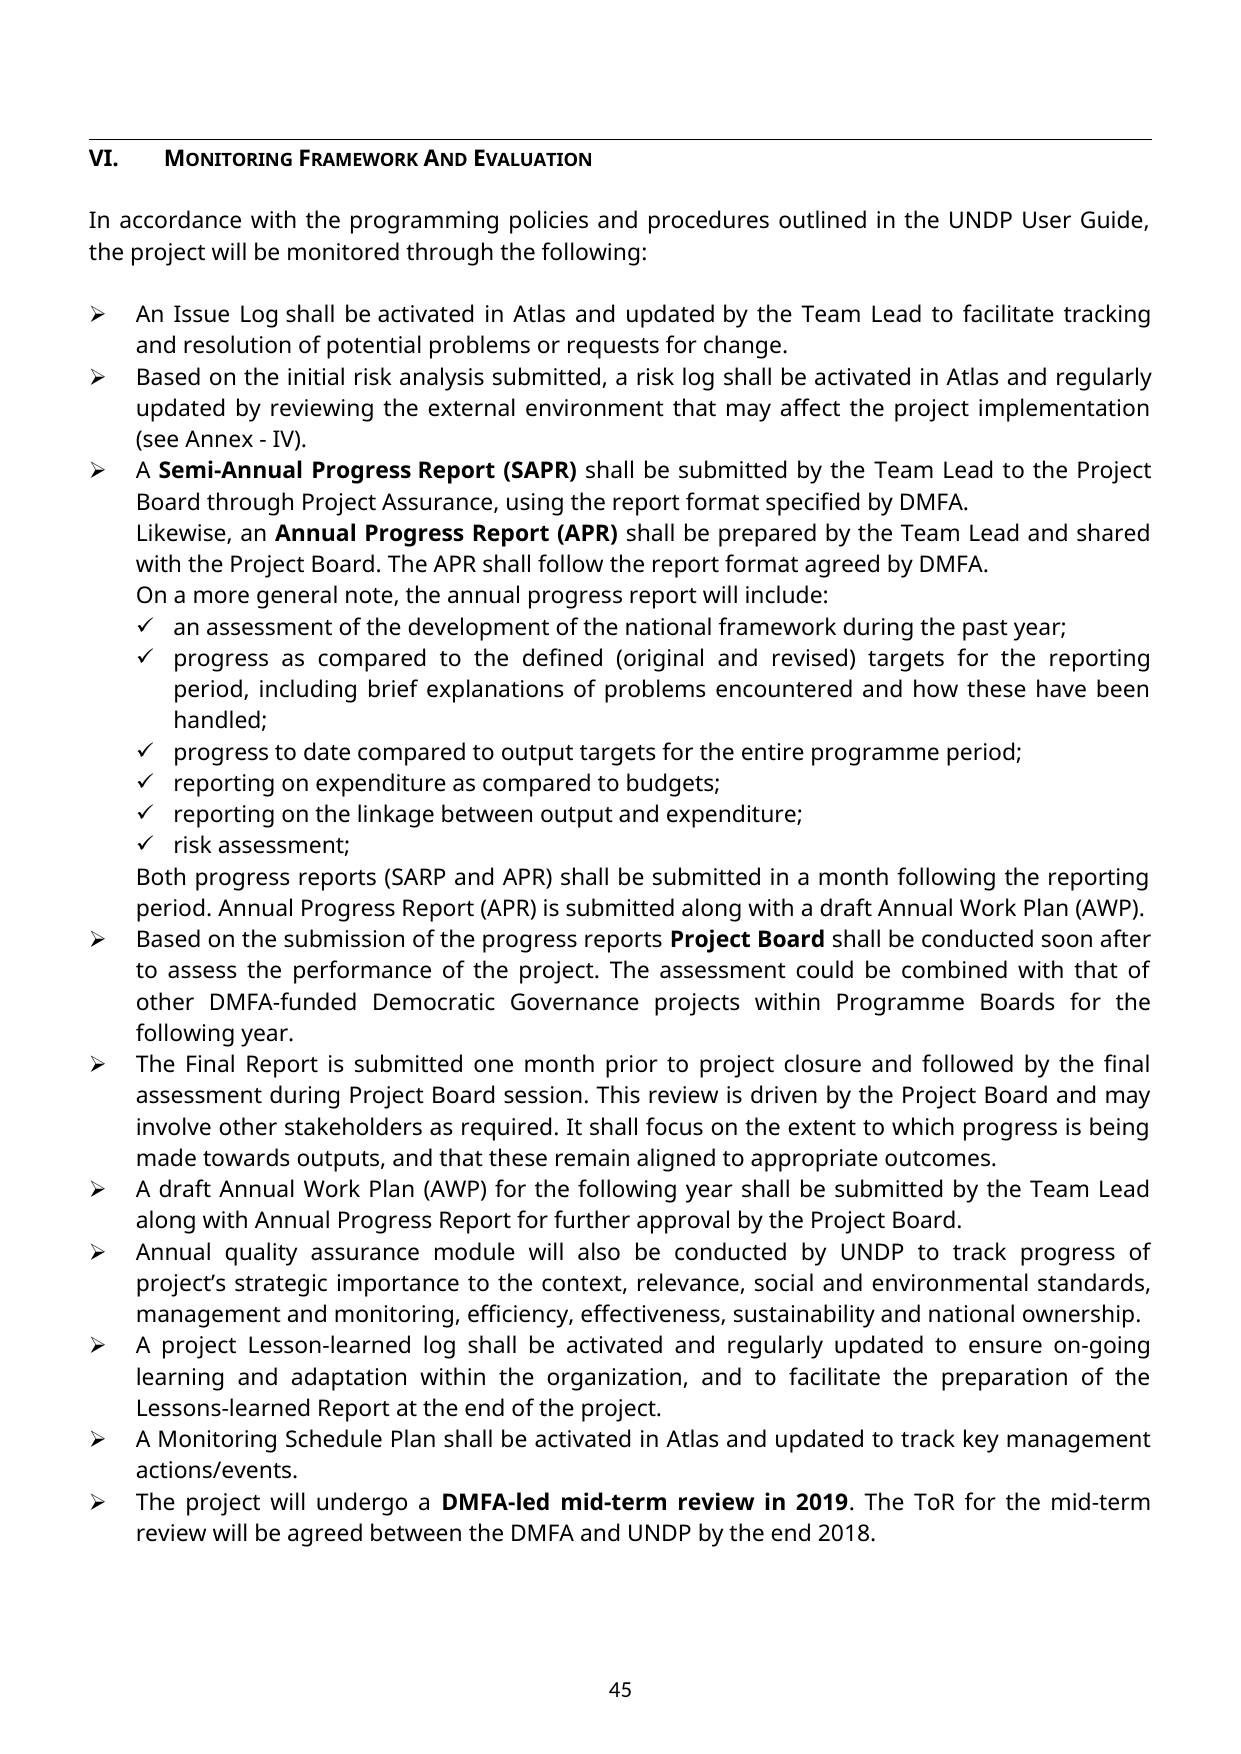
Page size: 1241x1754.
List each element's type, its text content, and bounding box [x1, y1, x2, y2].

list progress as compared to the defined (original and revised) targets for the reporting period, including brief explanations of problems encountered and how these have been handled; [136, 642, 1152, 736]
list risk assessment; [136, 829, 1152, 861]
list A project Lesson-learned log shall be activated and regularly updated to ensure on-going learning and adaptation within the organization, and to facilitate the preparation of the Lessons-learned Report at the end of the project. [89, 1329, 1152, 1423]
list A Semi-Annual Progress Report (SAPR) shall be submitted by the Team Lead to the Project Board through Project Assurance, using the report format specified by DMFA. [89, 454, 1152, 517]
list progress to date compared to output targets for the entire programme period; [136, 736, 1152, 767]
list reporting on expenditure as compared to budgets; [136, 767, 1152, 798]
list an assessment of the development of the national framework during the past year; [136, 611, 1152, 642]
text In accordance with the programming policies and procedures outlined in the UNDP User Guide, the project will be monitored through the following: [89, 204, 1152, 267]
list Based on the submission of the progress reports Project Board shall be conducted soon after to assess the performance of the project. The assessment could be combined with that of other DMFA-funded Democratic Governance projects within Programme Boards for the following year. [89, 923, 1152, 1048]
text Both progress reports (SARP and APR) shall be submitted in a month following the reporting period. Annual Progress Report (APR) is submitted along with a draft Annual Work Plan (AWP). [136, 861, 1152, 923]
list A Monitoring Schedule Plan shall be activated in Atlas and updated to track key management actions/events. [89, 1423, 1152, 1486]
list Annual quality assurance module will also be conducted by UNDP to track progress of project’s strategic importance to the context, relevance, social and environmental standards, management and monitoring, efficiency, effectiveness, sustainability and national ownership. [89, 1236, 1152, 1329]
list The Final Report is submitted one month prior to project closure and followed by the final assessment during Project Board session. This review is driven by the Project Board and may involve other stakeholders as required. It shall focus on the extent to which progress is being made towards outputs, and that these remain aligned to appropriate outcomes. [89, 1048, 1152, 1173]
list A draft Annual Work Plan (AWP) for the following year shall be submitted by the Team Lead along with Annual Progress Report for further approval by the Project Board. [89, 1173, 1152, 1236]
text On a more general note, the annual progress report will include: [136, 579, 1152, 611]
text Likewise, an Annual Progress Report (APR) shall be prepared by the Team Lead and shared with the Project Board. The APR shall follow the report format agreed by DMFA. [136, 517, 1152, 579]
list Based on the initial risk analysis submitted, a risk log shall be activated in Atlas and regularly updated by reviewing the external environment that may affect the project implementation (see Annex - IV). [89, 361, 1152, 454]
list The project will undergo a DMFA-led mid-term review in 2019. The ToR for the mid-term review will be agreed between the DMFA and UNDP by the end 2018. [89, 1486, 1152, 1548]
list reporting on the linkage between output and expenditure; [136, 798, 1152, 829]
subtitle Monitoring Framework And Evaluation [89, 140, 1152, 173]
list An Issue Log shall be activated in Atlas and updated by the Team Lead to facilitate tracking and resolution of potential problems or requests for change. [89, 298, 1152, 361]
